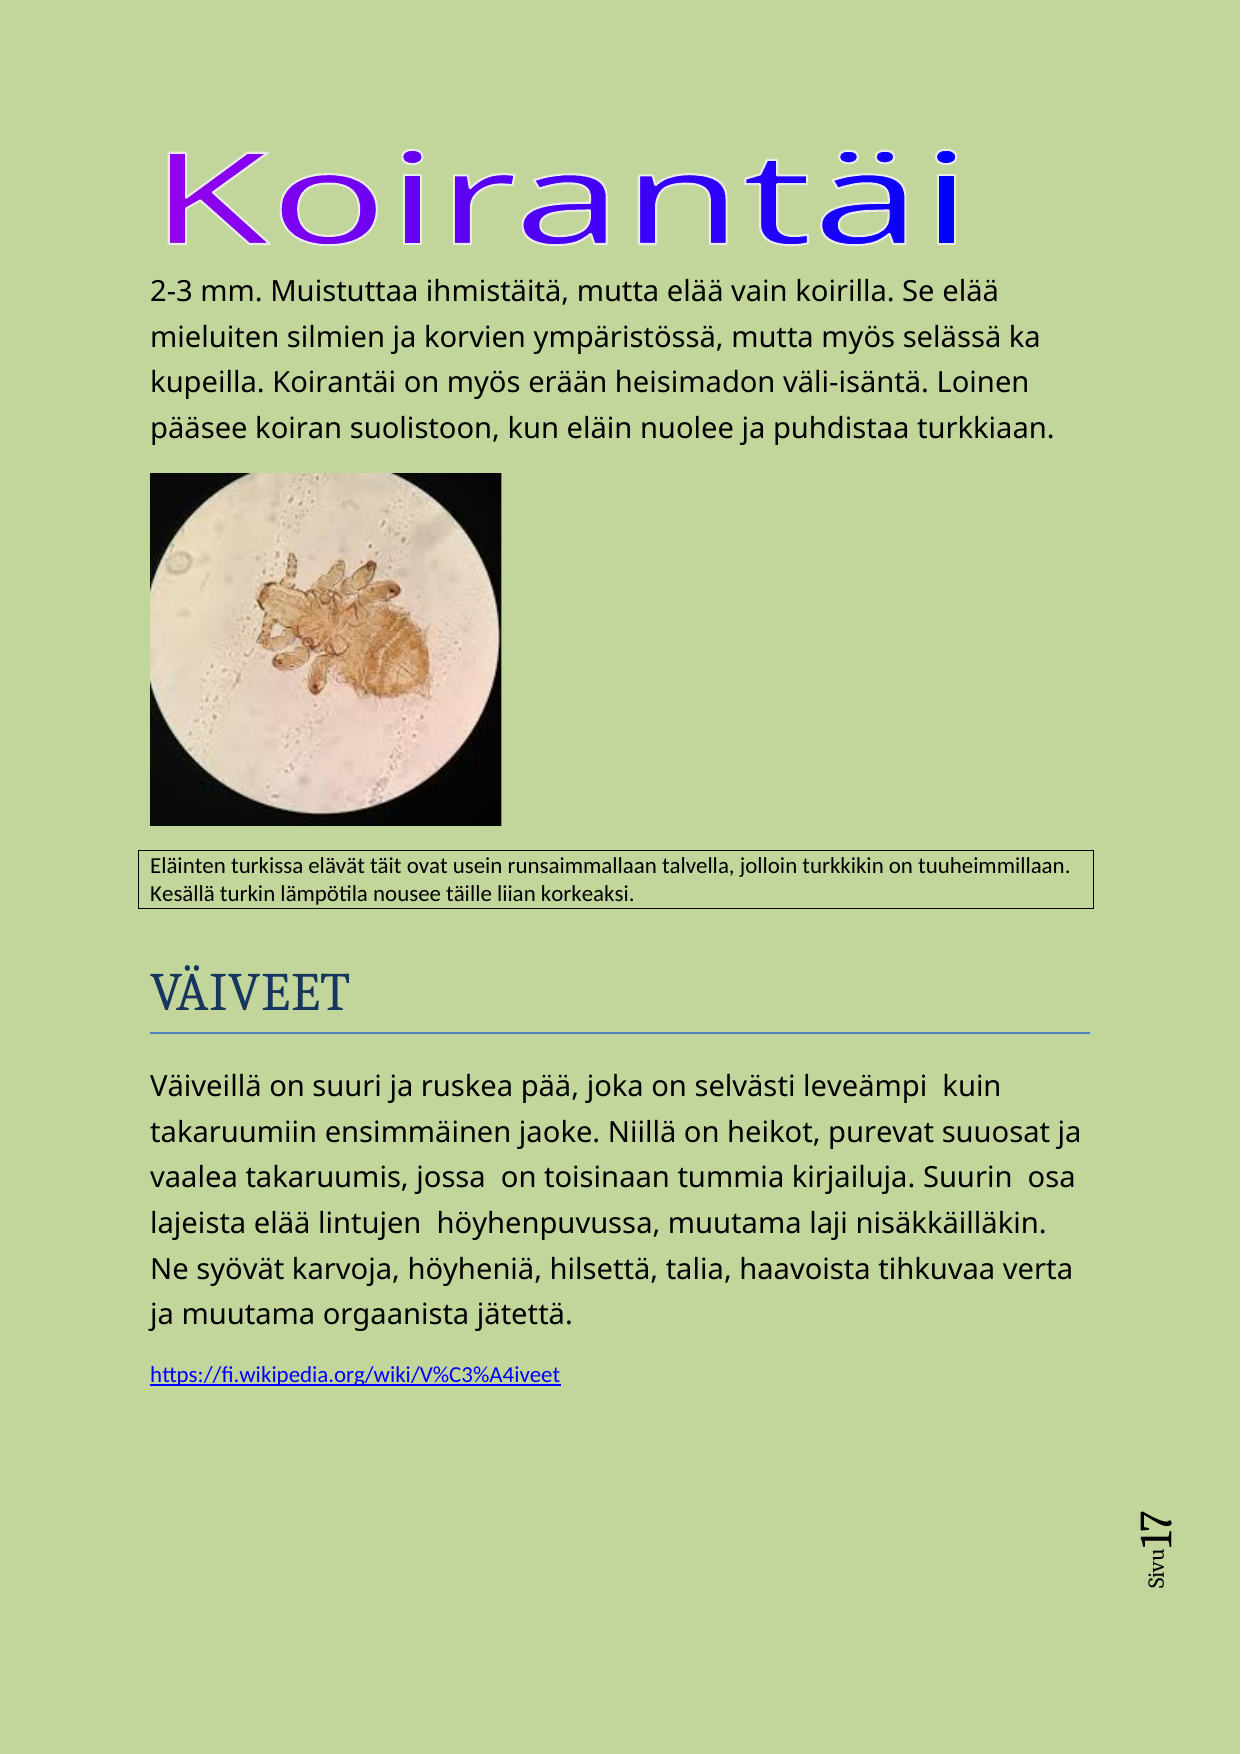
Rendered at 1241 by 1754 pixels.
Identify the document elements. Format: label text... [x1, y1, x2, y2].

text 2-3 mm. Muistuttaa ihmistäitä, mutta elää vain koirilla. Se elää mieluiten silmien ja korvien ympäristössä, mutta myös selässä ka kupeilla. Koirantäi on myös erään heisimadon väli-isäntä. Loinen pääsee koiran suolistoon, kun eläin nuolee ja puhdistaa turkkiaan. [150, 270, 1090, 447]
text Väiveillä on suuri ja ruskea pää, joka on selvästi leveämpi kuin takaruumiin ensimmäinen jaoke. Niillä on heikot, purevat suuosat ja vaalea takaruumis, jossa on toisinaan tummia kirjailuja. Suurin osa lajeista elää lintujen höyhenpuvussa, muutama laji nisäkkäilläkin. Ne syövät karvoja, höyheniä, hilsettä, talia, haavoista tihkuvaa verta ja muutama orgaanista jätettä. [150, 1065, 1090, 1333]
title VÄIVEET [150, 961, 1090, 1032]
table_header Eläinten turkissa elävät täit ovat usein runsaimmallaan talvella, jolloin turkkikin on tuuheimmillaan. Kesällä turkin lämpötila nousee täille liian korkeaksi. [139, 851, 1093, 907]
text https://fi.wikipedia.org/wiki/V%C3%A4iveet [150, 1360, 1090, 1388]
picture [150, 473, 502, 826]
